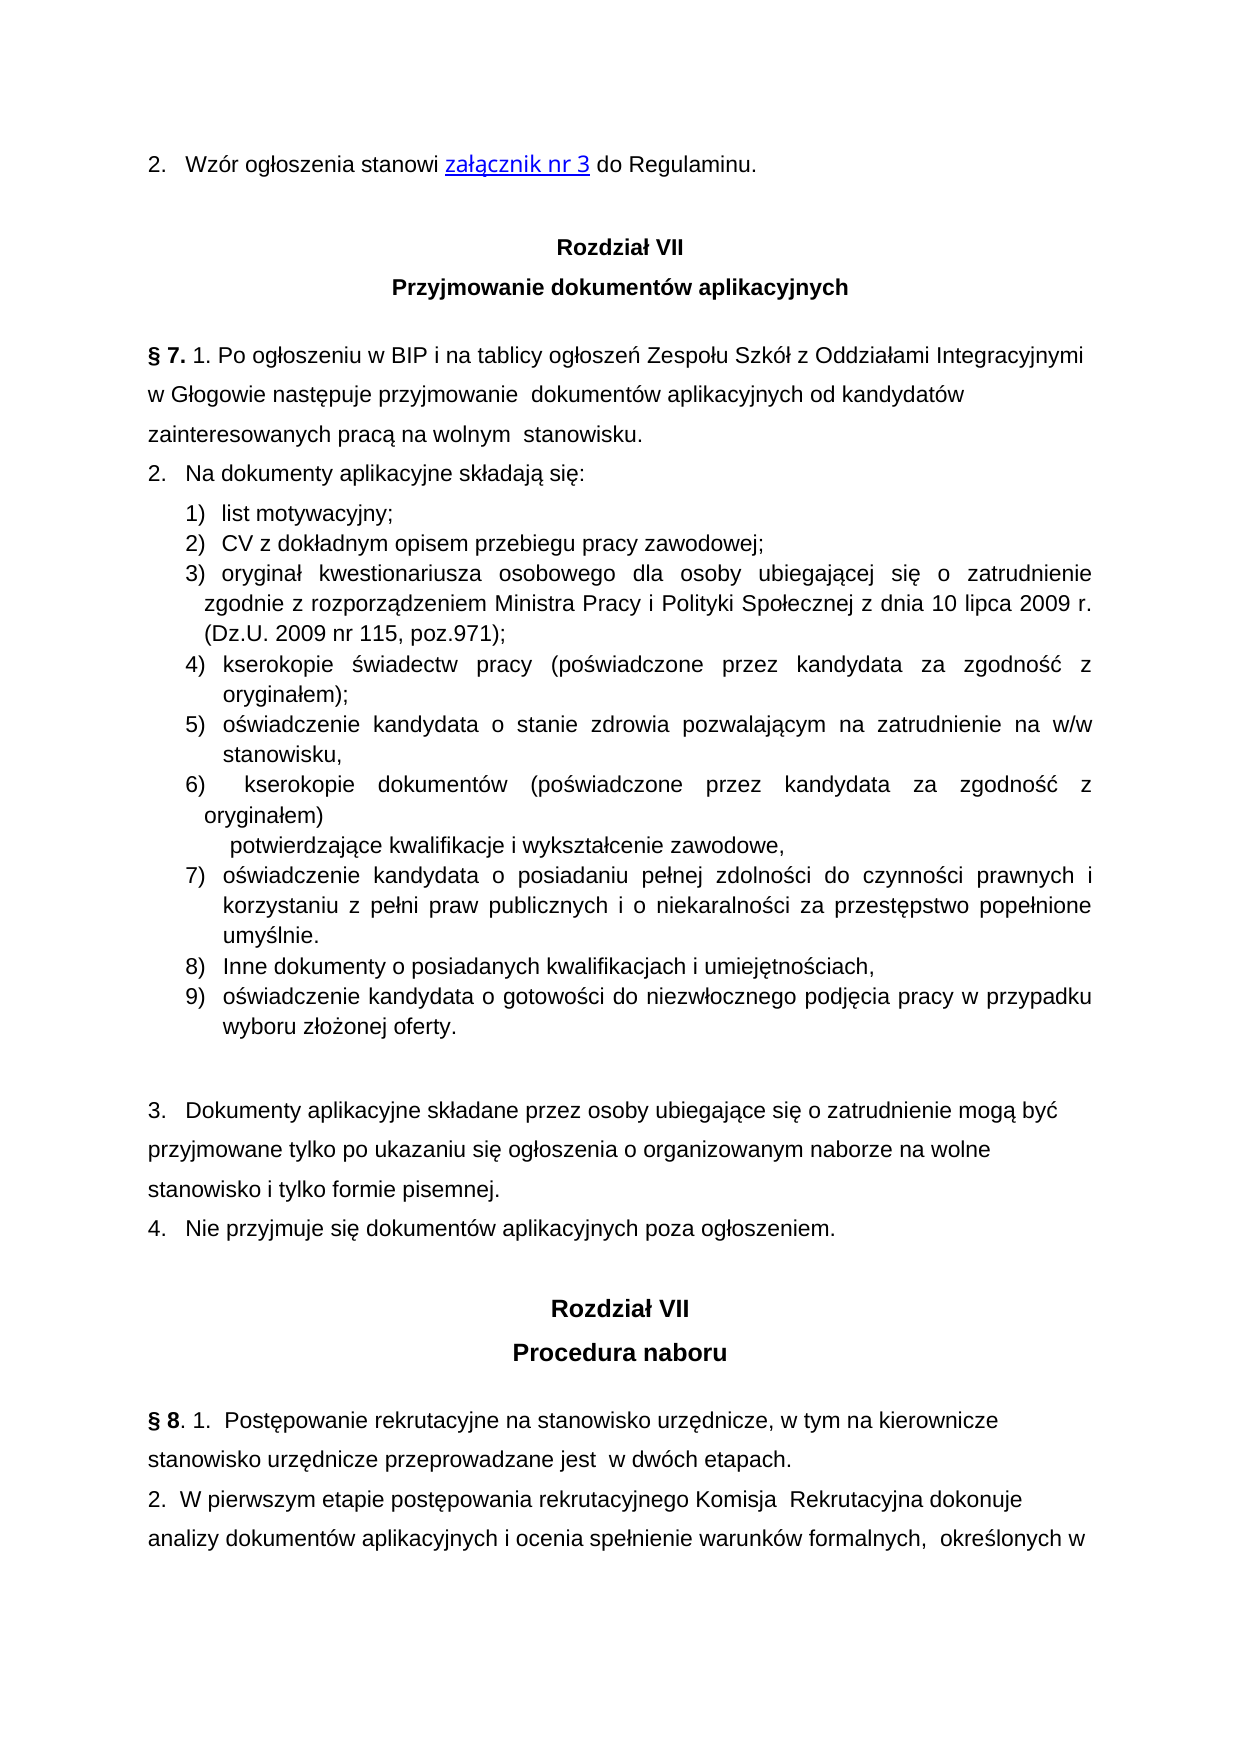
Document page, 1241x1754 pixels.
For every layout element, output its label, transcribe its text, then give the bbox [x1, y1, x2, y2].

list CV z dokładnym opisem przebiegu pracy zawodowej; [185, 530, 1093, 556]
text potwierdzające kwalifikacje i wykształcenie zawodowe, [185, 832, 1093, 858]
list oryginał kwestionariusza osobowego dla osoby ubiegającej się o zatrudnienie zgodnie z rozporządzeniem Ministra Pracy i Polityki Społecznej z dnia 10 lipca 2009 r. (Dz.U. 2009 nr 115, poz.971); [185, 560, 1093, 647]
text Rozdział VII [148, 234, 1093, 260]
list Inne dokumenty o posiadanych kwalifikacjach i umiejętnościach, [185, 953, 1093, 979]
list list motywacyjny; [185, 499, 1093, 526]
list Wzór ogłoszenia stanowi załącznik nr 3 do Regulaminu. [148, 148, 1093, 179]
list Dokumenty aplikacyjne składane przez osoby ubiegające się o zatrudnienie mogą być przyjmowane tylko po ukazaniu się ogłoszenia o organizowanym naborze na wolne stanowisko i tylko formie pisemnej. [148, 1097, 1093, 1202]
list Na dokumenty aplikacyjne składają się: [148, 460, 1093, 486]
list kserokopie świadectw pracy (poświadczone przez kandydata za zgodność z oryginałem); [185, 651, 1093, 707]
subtitle Rozdział VII [148, 1294, 1093, 1323]
text § 8. 1. Postępowanie rekrutacyjne na stanowisko urzędnicze, w tym na kierownicze stanowisko urzędnicze przeprowadzane jest w dwóch etapach. [148, 1407, 1093, 1473]
list oświadczenie kandydata o gotowości do niezwłocznego podjęcia pracy w przypadku wyboru złożonej oferty. [185, 983, 1093, 1039]
list oświadczenie kandydata o posiadaniu pełnej zdolności do czynności prawnych i korzystaniu z pełni praw publicznych i o niekaralności za przestępstwo popełnione umyślnie. [185, 862, 1093, 949]
subtitle Procedura naboru [148, 1337, 1093, 1366]
list oświadczenie kandydata o stanie zdrowia pozwalającym na zatrudnienie na w/w stanowisku, [185, 711, 1093, 768]
subtitle Przyjmowanie dokumentów aplikacyjnych [148, 273, 1093, 300]
list kserokopie dokumentów (poświadczone przez kandydata za zgodność z oryginałem) [185, 771, 1093, 828]
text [148, 1486, 1093, 1552]
list Nie przyjmuje się dokumentów aplikacyjnych poza ogłoszeniem. [148, 1215, 1093, 1242]
text § 7. 1. Po ogłoszeniu w BIP i na tablicy ogłoszeń Zespołu Szkół z Oddziałami Integracyjnymi w Głogowie następuje przyjmowanie dokumentów aplikacyjnych od kandydatów zainteresowanych pracą na wolnym stanowisku. [148, 342, 1093, 447]
